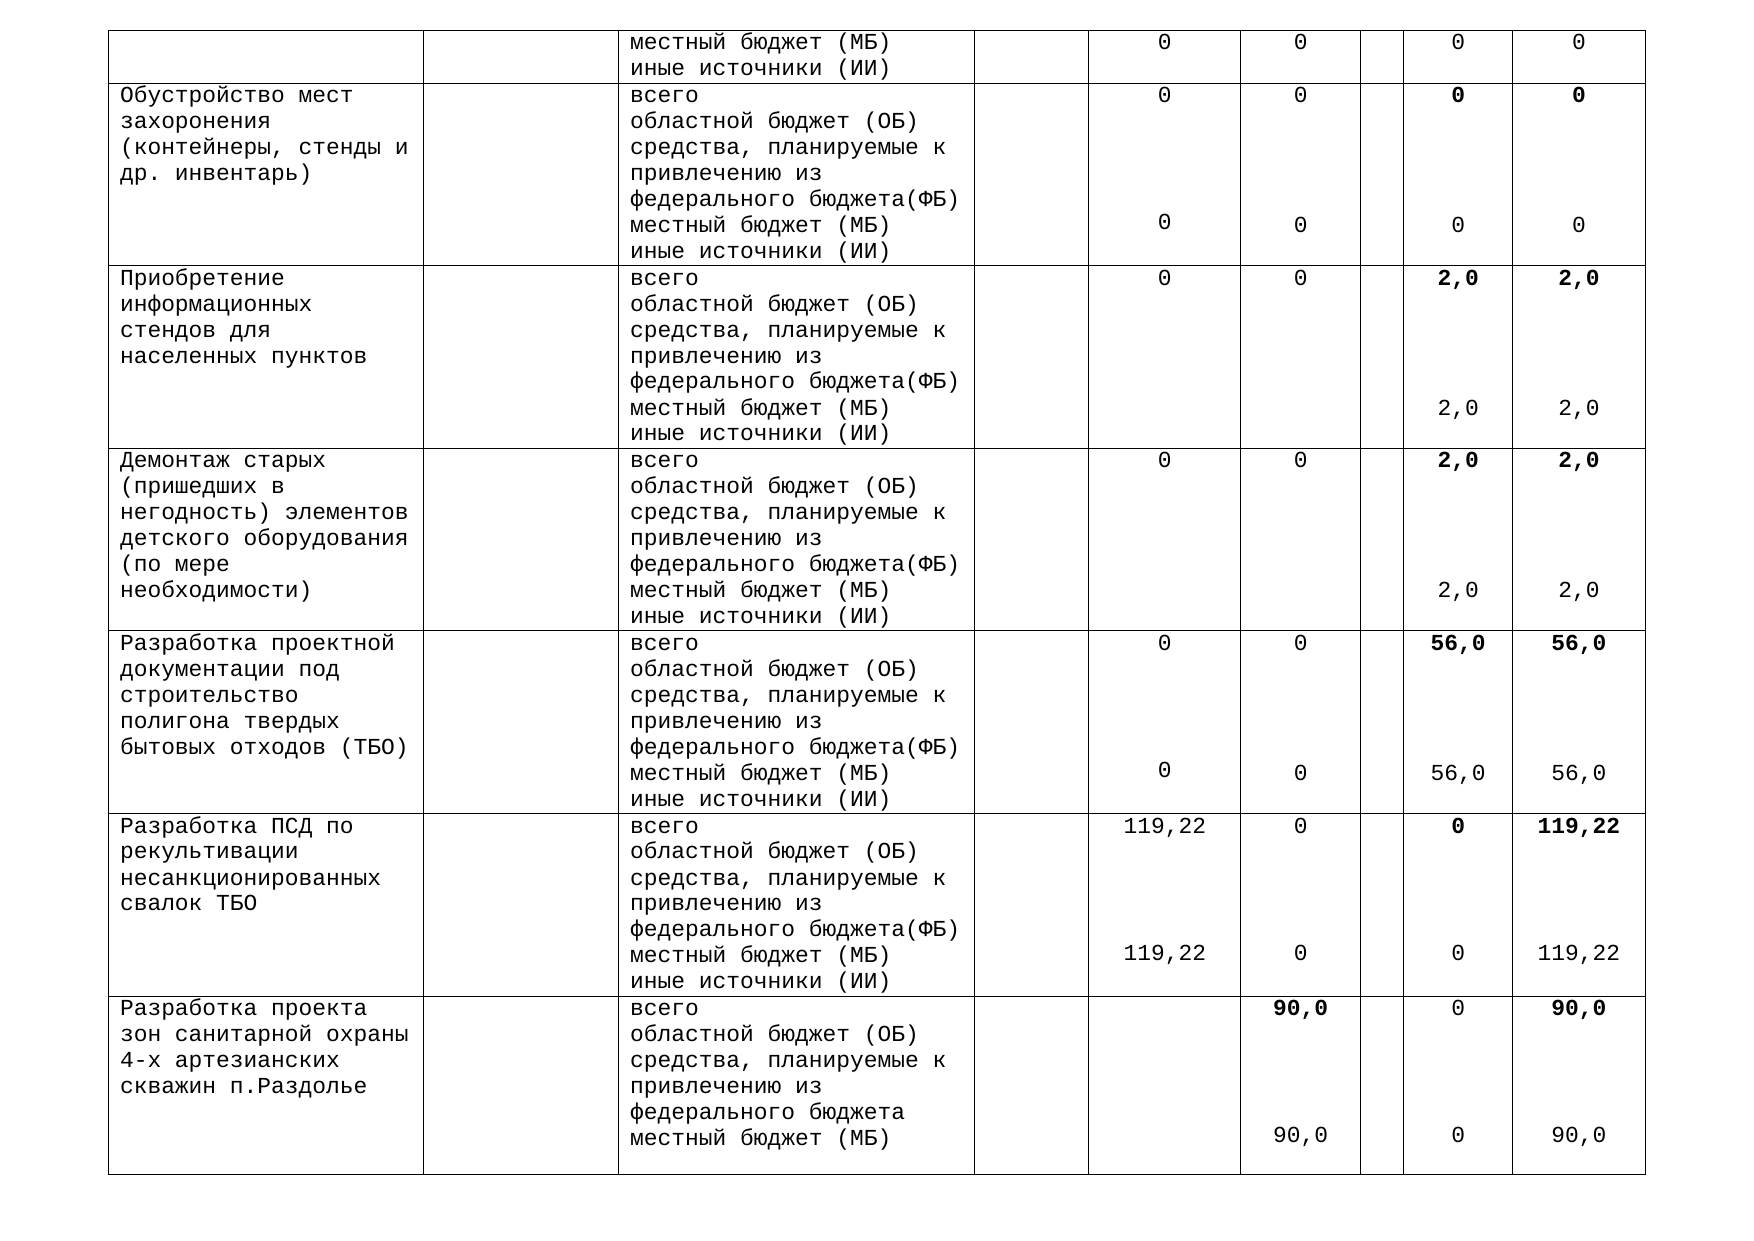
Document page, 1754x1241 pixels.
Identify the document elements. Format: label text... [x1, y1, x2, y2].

table_cell 2,0 2,0 [1404, 266, 1512, 448]
table_cell [424, 997, 618, 1174]
table_cell всего областной бюджет (ОБ) средства, планируемые к привлечению из федерального бюджета(ФБ) местный бюджет (МБ) иные источники (ИИ) [619, 449, 974, 630]
table_cell 0 0 [1089, 631, 1240, 813]
table_cell 0 0 [1513, 84, 1645, 265]
table_cell [1361, 631, 1403, 813]
table_cell 0 0 [1241, 84, 1360, 265]
table_cell 90,0 90,0 [1513, 997, 1645, 1174]
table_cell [619, 31, 974, 82]
table_cell 56,0 56,0 [1513, 631, 1645, 813]
table_cell 2,0 2,0 [1404, 449, 1512, 630]
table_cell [109, 31, 423, 82]
table_cell [975, 266, 1088, 448]
table_cell Разработка ПСД по рекультивации несанкционированных свалок ТБО [109, 814, 423, 996]
table_cell 0 0 [1241, 31, 1360, 82]
table_cell 2,0 2,0 [1513, 266, 1645, 448]
table_cell [1361, 814, 1403, 996]
table_cell [975, 631, 1088, 813]
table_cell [619, 997, 974, 1174]
table_cell 0 [1089, 449, 1240, 630]
table_cell [424, 84, 618, 265]
table_cell [975, 814, 1088, 996]
table_cell 0 0 [1241, 814, 1360, 996]
table_cell Приобретение информационных стендов для населенных пунктов [109, 266, 423, 448]
table_cell 0 0 [1241, 631, 1360, 813]
table_cell всего областной бюджет (ОБ) средства, планируемые к привлечению из федерального бюджета(ФБ) местный бюджет (МБ) иные источники (ИИ) [619, 814, 974, 996]
table_cell [975, 997, 1088, 1174]
table_cell Разработка проекта зон санитарной охраны 4-х артезианских скважин п.Раздолье [109, 997, 423, 1174]
table_cell [424, 631, 618, 813]
table_cell 0 0 [1404, 997, 1512, 1174]
table_cell 0 0 [1513, 31, 1645, 82]
table_cell всего областной бюджет (ОБ) средства, планируемые к привлечению из федерального бюджета(ФБ) местный бюджет (МБ) иные источники (ИИ) [619, 631, 974, 813]
table_cell [1361, 997, 1403, 1174]
table_cell [975, 31, 1088, 82]
table_cell [975, 449, 1088, 630]
table_cell 90,0 90,0 [1241, 997, 1360, 1174]
table_cell 0 [1241, 449, 1360, 630]
table_cell Демонтаж старых (пришедших в негодность) элементов детского оборудования (по мере необходимости) [109, 449, 423, 630]
table_cell [1361, 449, 1403, 630]
table_cell [424, 449, 618, 630]
table_cell [1361, 84, 1403, 265]
table_cell 0 [1089, 266, 1240, 448]
table_cell [424, 266, 618, 448]
table_cell 56,0 56,0 [1404, 631, 1512, 813]
table_cell 119,22 119,22 [1089, 814, 1240, 996]
table_cell всего областной бюджет (ОБ) средства, планируемые к привлечению из федерального бюджета(ФБ) местный бюджет (МБ) иные источники (ИИ) [619, 266, 974, 448]
table_cell [1089, 997, 1240, 1174]
table_cell [1361, 266, 1403, 448]
table_cell 2,0 2,0 [1513, 449, 1645, 630]
table_cell 0 [1241, 266, 1360, 448]
table_cell 0 0 [1089, 31, 1240, 82]
table_cell 0 0 [1089, 84, 1240, 265]
table_cell [975, 84, 1088, 265]
table_cell [1361, 31, 1403, 82]
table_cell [619, 84, 974, 265]
table_cell [424, 31, 618, 82]
table_cell 0 0 [1404, 31, 1512, 82]
table_cell Разработка проектной документации под строительство полигона твердых бытовых отходов (ТБО) [109, 631, 423, 813]
table_cell Обустройство мест захоронения (контейнеры, стенды и др. инвентарь) [109, 84, 423, 265]
table_cell 0 0 [1404, 84, 1512, 265]
table_cell 119,22 119,22 [1513, 814, 1645, 996]
table_cell [424, 814, 618, 996]
table_cell 0 0 [1404, 814, 1512, 996]
